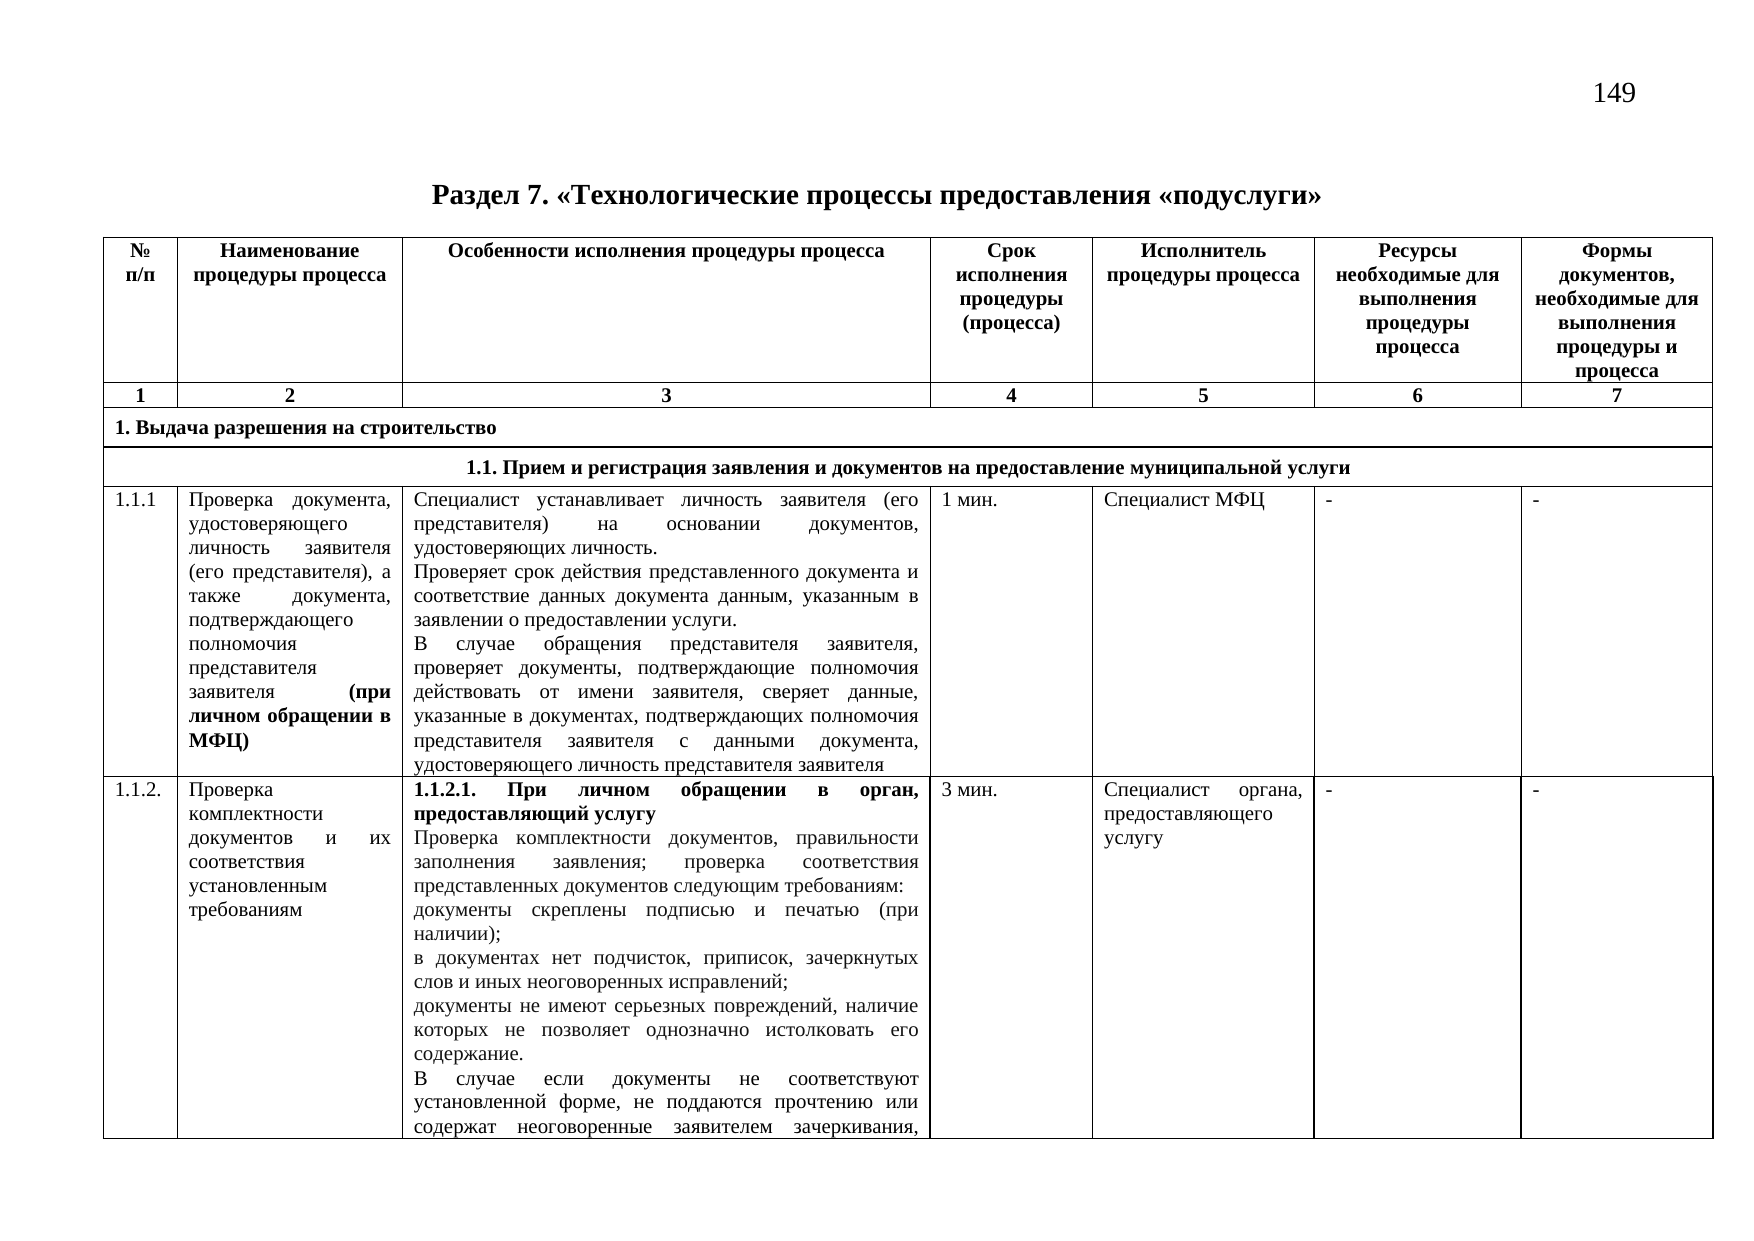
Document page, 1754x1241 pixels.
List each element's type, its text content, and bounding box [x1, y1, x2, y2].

table_cell - [1522, 487, 1712, 776]
table_cell 5 [1093, 383, 1314, 407]
table_cell 3 мин. [931, 777, 1092, 1138]
text Раздел 7. «Технологические процессы предоставления «подуслуги» [118, 177, 1636, 211]
table_cell 3 [403, 383, 930, 407]
table_cell 2 [178, 383, 402, 407]
table_cell 1 [104, 383, 177, 407]
table_cell - [1315, 487, 1521, 776]
table_cell 1. Выдача разрешения на строительство [104, 408, 1712, 446]
table_cell 1.1.1 [104, 487, 177, 776]
table_header Исполнитель процедуры процесса [1093, 238, 1314, 382]
table_cell 1.1.2. [104, 777, 177, 1138]
table_cell Специалист устанавливает личность заявителя (его представителя) на основании документов, удостоверяющих личность. Проверяет срок действия представленного документа и соответствие данных документа данным, указанным в заявлении о предоставлении услуги. В случае обращения представителя заявителя, проверяет документы, подтверждающие полномочия действовать от имени заявителя, сверяет данные, указанные в документах, подтверждающих полномочия представителя заявителя с данными документа, удостоверяющего личность представителя заявителя [403, 487, 930, 776]
table_header Формы документов, необходимые для выполнения процедуры и процесса [1522, 238, 1712, 382]
table_cell 1.1. Прием и регистрация заявления и документов на предоставление муниципальной услуги [104, 448, 1712, 486]
table_cell 1 мин. [931, 487, 1092, 776]
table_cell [178, 777, 402, 1138]
table_header Особенности исполнения процедуры процесса [403, 238, 930, 382]
table_cell Проверка документа, удостоверяющего личность заявителя (его представителя), а также документа, подтверждающего полномочия представителя заявителя (при личном обращении в МФЦ) [178, 487, 402, 776]
table_cell 6 [1315, 383, 1521, 407]
table_cell - [1522, 777, 1712, 1138]
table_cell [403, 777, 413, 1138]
table_cell 7 [1522, 383, 1712, 407]
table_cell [1093, 777, 1313, 1138]
table_cell Специалист МФЦ [1093, 487, 1314, 776]
table_header Наименование процедуры процесса [178, 238, 402, 382]
table_header Ресурсы необходимые для выполнения процедуры процесса [1315, 238, 1521, 382]
table_header Срок исполнения процедуры (процесса) [931, 238, 1092, 382]
table_cell 4 [931, 383, 1092, 407]
table_cell - [1315, 777, 1520, 1138]
table_header № п/п [104, 238, 177, 382]
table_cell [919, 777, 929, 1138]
